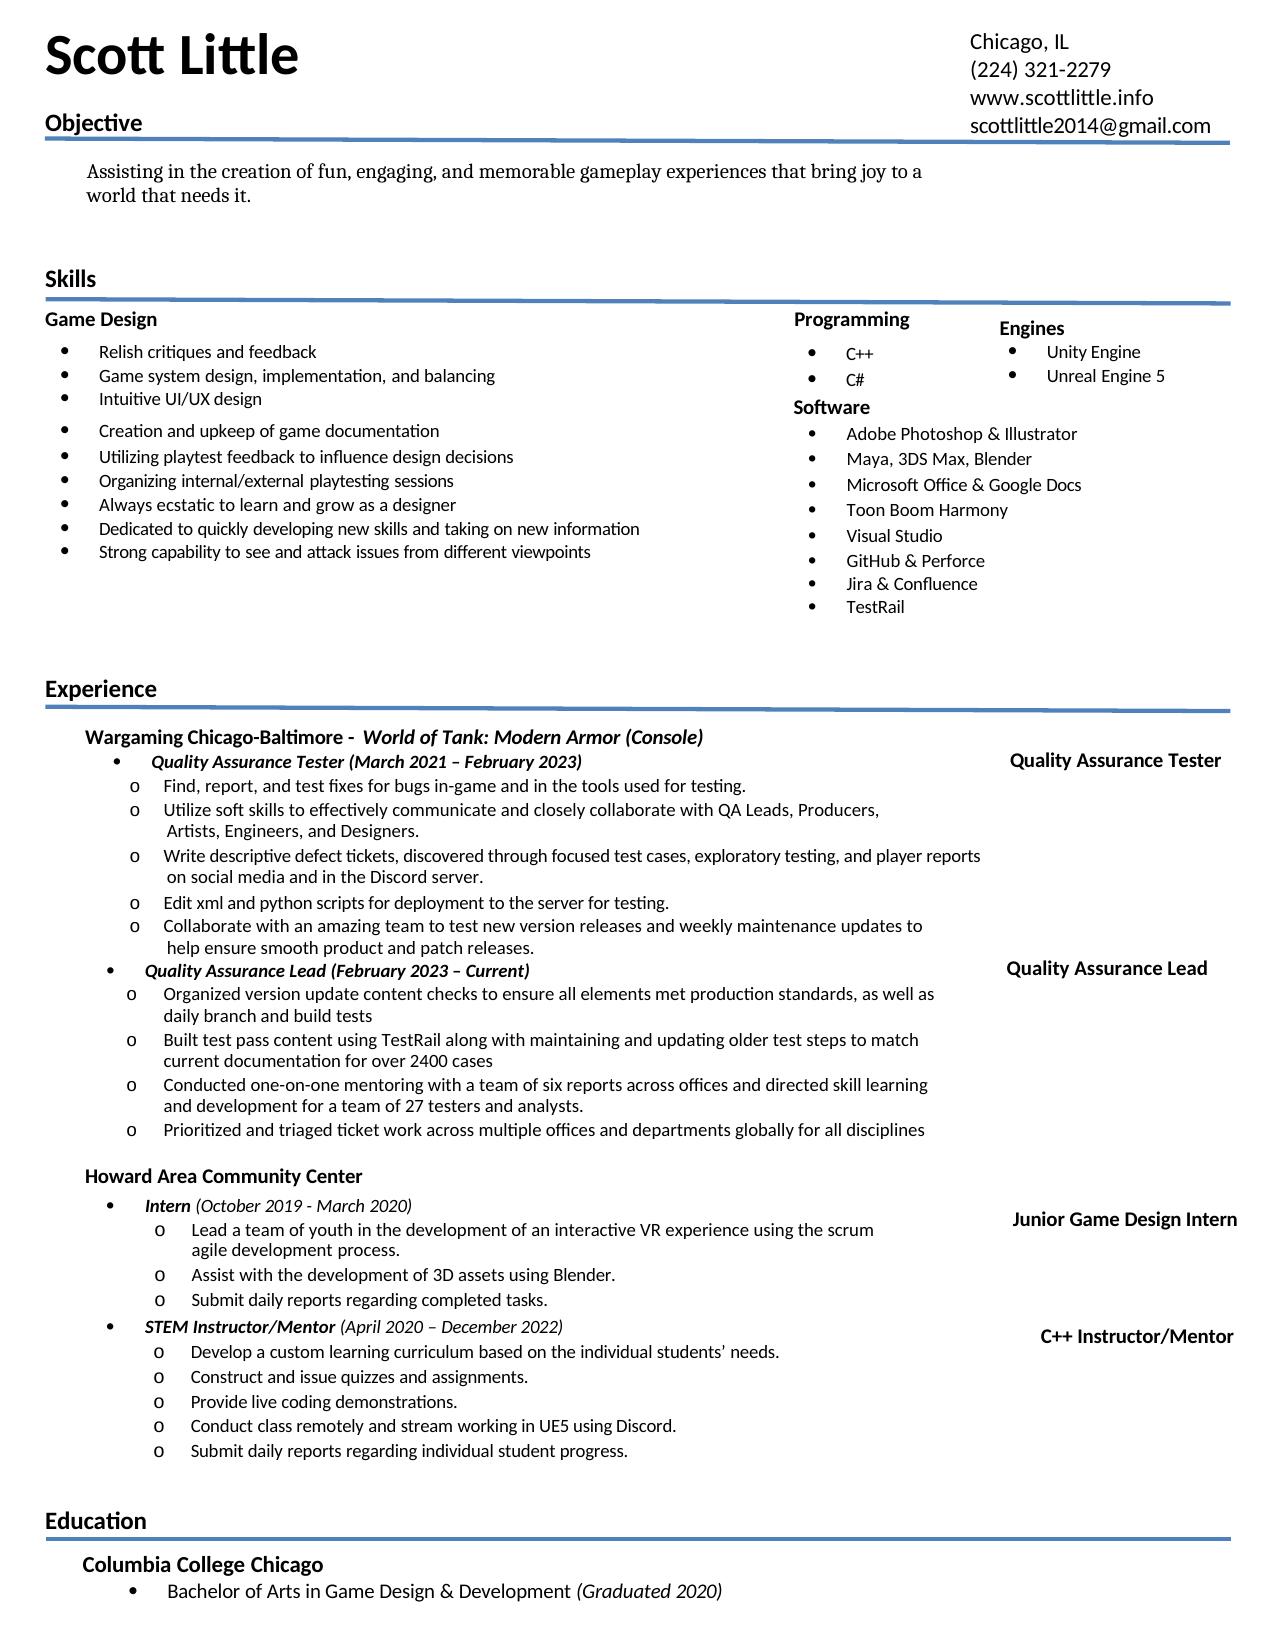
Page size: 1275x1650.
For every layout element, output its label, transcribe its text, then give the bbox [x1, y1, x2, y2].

subtitle Skills [45, 263, 951, 294]
text C++ Instructor/Mentor [982, 1323, 1234, 1349]
list Utilize soft skills to effectively communicate and closely collaborate with QA Leads, Producers, Artists, Engineers, and Designers. [129, 798, 927, 842]
list Quality Assurance Lead (February 2023 – Current) [107, 960, 949, 982]
list Jira & Confluence [809, 572, 1250, 595]
text Wargaming Chicago-Baltimore - World of Tank: Modern Armor (Console) [85, 724, 989, 749]
list Built test pass content using TestRail along with maintaining and updating older test steps to match current documentation for over 2400 cases [126, 1028, 949, 1072]
list TestRail [809, 596, 1250, 619]
list Dedicated to quickly developing new skills and taking on new information [61, 516, 748, 540]
text www.scottlittle.info [970, 83, 1250, 111]
list Assist with the development of 3D assets using Blender. [154, 1263, 907, 1288]
list Construct and issue quizzes and assignments. [153, 1365, 907, 1389]
list Intern (October 2019 - March 2020) [107, 1194, 907, 1217]
text (224) 321-2279 [970, 55, 1250, 83]
list Prioritized and triaged ticket work across multiple offices and departments globally for all disciplines [126, 1118, 949, 1141]
list Collaborate with an amazing team to test new version releases and weekly maintenance updates to help ensure smooth product and patch releases. [129, 915, 949, 959]
title Scott Little [45, 23, 951, 87]
subtitle Education [45, 1505, 1250, 1535]
text scottlittle2014@gmail.com [970, 111, 1250, 139]
list Organized version update content checks to ensure all elements met production standards, as well as daily branch and build tests [126, 983, 949, 1027]
list Organizing internal/external playtesting sessions [61, 468, 748, 492]
list Unity Engine [1009, 341, 1250, 364]
list Edit xml and python scripts for deployment to the server for testing. [129, 890, 989, 914]
list Provide live coding demonstrations. [153, 1390, 907, 1414]
list STEM Instructor/Mentor (April 2020 – December 2022) [107, 1316, 907, 1339]
list Develop a custom learning curriculum based on the individual students’ needs. [153, 1340, 907, 1364]
list Game system design, implementation, and balancing [61, 364, 497, 387]
subtitle Objective [45, 107, 951, 137]
list Conduct class remotely and stream working in UE5 using Discord. [153, 1414, 907, 1439]
text Chicago, IL [970, 27, 1250, 55]
list Quality Assurance Tester (March 2021 – February 2023) [114, 749, 989, 773]
list Relish critiques and feedback [61, 340, 497, 363]
text Columbia College Chicago [82, 1550, 1250, 1578]
list Creation and upkeep of game documentation [61, 420, 748, 443]
list Bachelor of Arts in Game Design & Development (Graduated 2020) [129, 1579, 1250, 1604]
list Submit daily reports regarding individual student progress. [153, 1439, 907, 1463]
list Find, report, and test fixes for bugs in-game and in the tools used for testing. [129, 773, 989, 797]
text Game Design Programming [45, 307, 951, 332]
list Always ecstatic to learn and grow as a designer [61, 492, 748, 516]
list Conducted one-on-one mentoring with a team of six reports across offices and directed skill learning and development for a team of 27 testers and analysts. [126, 1073, 949, 1117]
subtitle Howard Area Community Center [85, 1164, 907, 1189]
subtitle Engines [999, 315, 1250, 340]
subtitle Software [793, 395, 877, 420]
list Toon Boom Harmony [809, 498, 1250, 521]
subtitle Experience [45, 673, 1250, 704]
list Submit daily reports regarding completed tasks. [154, 1288, 907, 1312]
list GitHub & Perforce [809, 549, 1250, 572]
list Lead a team of youth in the development of an interactive VR experience using the scrum agile development process. [154, 1218, 903, 1261]
list Unreal Engine 5 [1009, 364, 1250, 387]
list C# [808, 366, 877, 392]
list Microsoft Office & Google Docs [809, 473, 1250, 496]
list Strong capability to see and attack issues from different viewpoints [61, 540, 748, 563]
text Junior Game Design Intern [982, 1206, 1238, 1231]
text Quality Assurance Tester [1010, 747, 1250, 772]
list C++ [808, 340, 877, 366]
list Write descriptive defect tickets, discovered through focused test cases, exploratory testing, and player reports on social media and in the Discord server. [129, 844, 989, 888]
list Adobe Photoshop & Illustrator [809, 422, 1250, 444]
text Assisting in the creation of fun, engaging, and memorable gameplay experiences that bring joy to a world that needs it. [87, 160, 951, 208]
list Maya, 3DS Max, Blender [809, 447, 1250, 470]
list Intuitive UI/UX design [61, 387, 497, 410]
text Quality Assurance Lead [994, 956, 1250, 981]
list Utilizing playtest feedback to influence design decisions [61, 443, 748, 468]
list Visual Studio [809, 524, 1250, 547]
